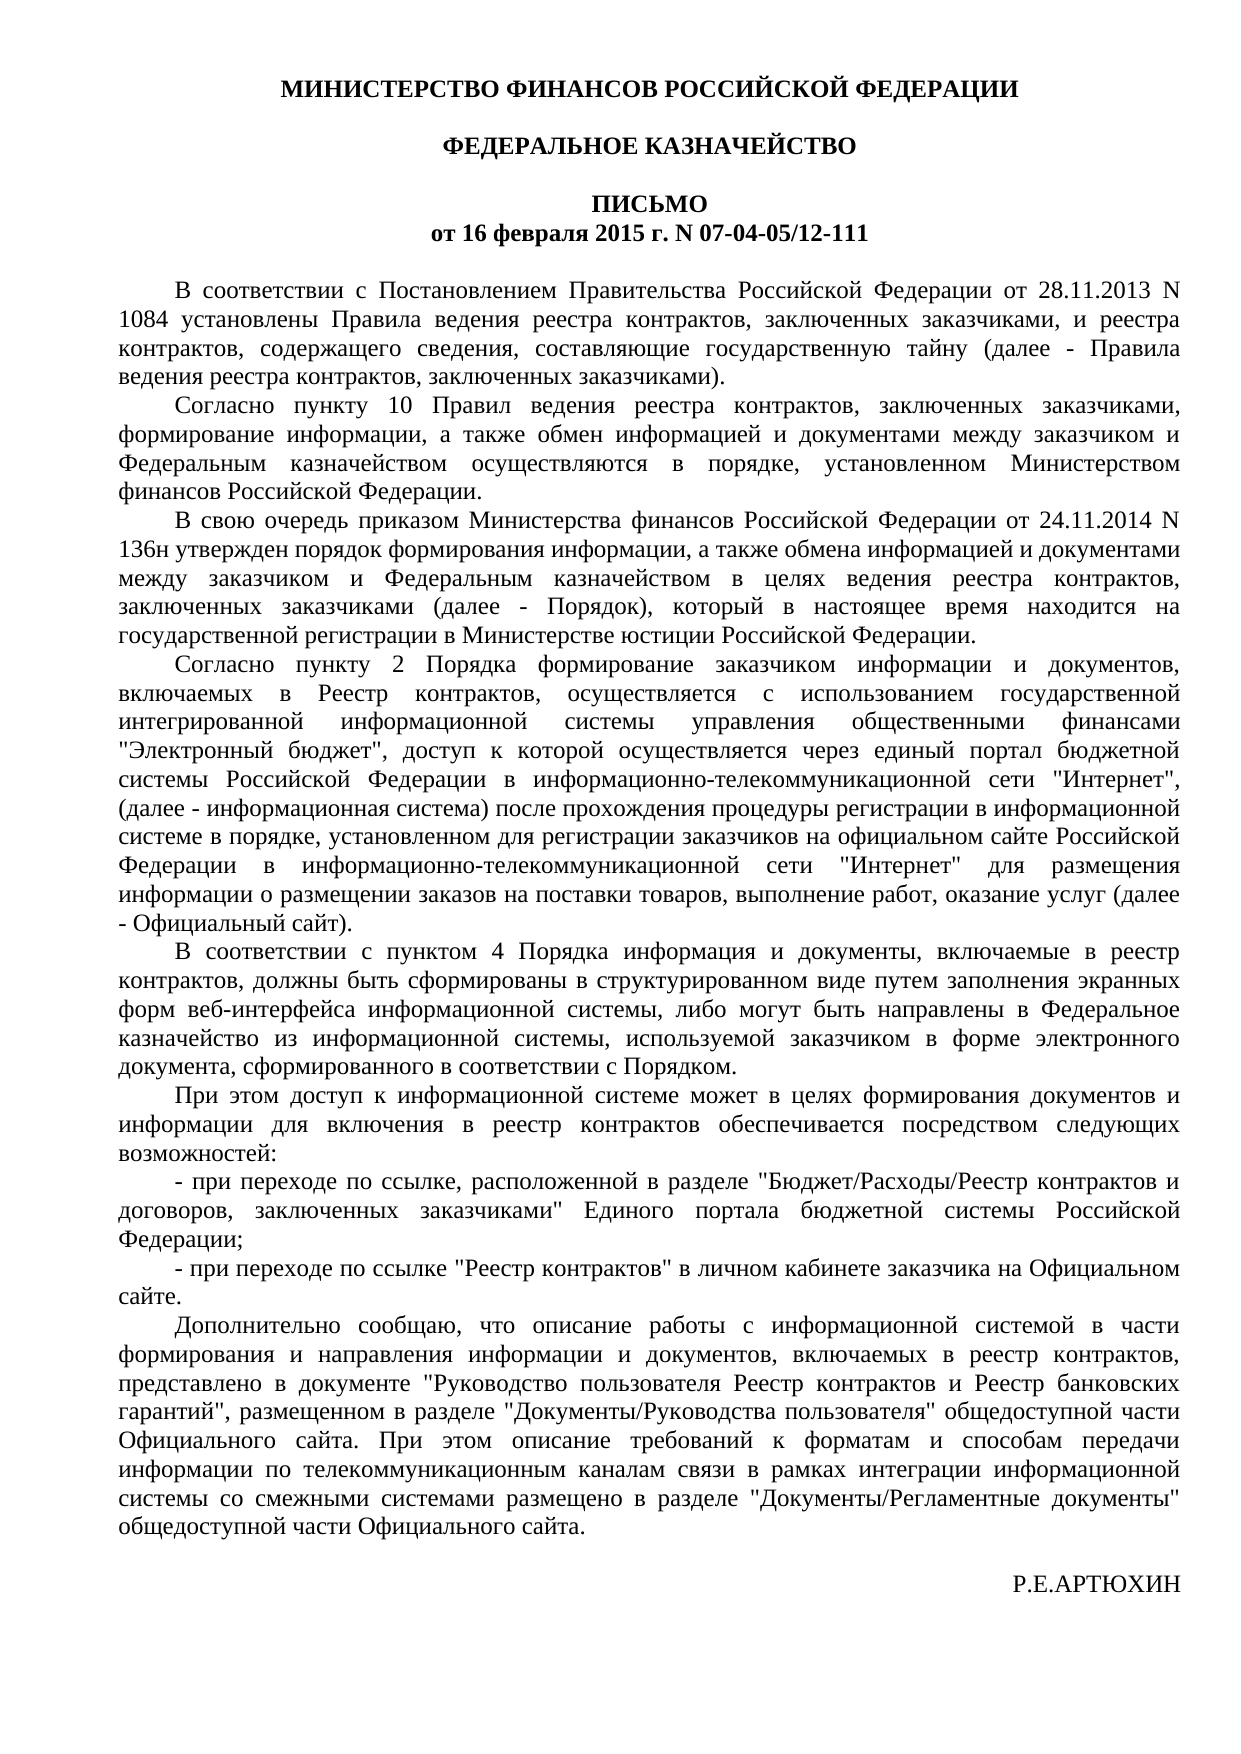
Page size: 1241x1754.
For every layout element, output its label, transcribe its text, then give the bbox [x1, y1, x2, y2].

text Дополнительно сообщаю, что описание работы с информационной системой в части формирования и направления информации и документов, включаемых в реестр контрактов, представлено в документе "Руководство пользователя Реестр контрактов и Реестр банковских гарантий", размещенном в разделе "Документы/Руководства пользователя" общедоступной части Официального сайта. При этом описание требований к форматам и способам передачи информации по телекоммуникационным каналам связи в рамках интеграции информационной системы со смежными системами размещено в разделе "Документы/Регламентные документы" общедоступной части Официального сайта. [118, 1310, 1181, 1540]
text МИНИСТЕРСТВО ФИНАНСОВ РОССИЙСКОЙ ФЕДЕРАЦИИ [118, 74, 1181, 103]
text ПИСЬМО [118, 189, 1181, 218]
text Р.Е.АРТЮХИН [118, 1569, 1181, 1598]
text При этом доступ к информационной системе может в целях формирования документов и информации для включения в реестр контрактов обеспечивается посредством следующих возможностей: [118, 1080, 1181, 1166]
text - при переходе по ссылке "Реестр контрактов" в личном кабинете заказчика на Официальном сайте. [118, 1253, 1181, 1310]
text ФЕДЕРАЛЬНОЕ КАЗНАЧЕЙСТВО [118, 131, 1181, 160]
text - при переходе по ссылке, расположенной в разделе "Бюджет/Расходы/Реестр контрактов и договоров, заключенных заказчиками" Единого портала бюджетной системы Российской Федерации; [118, 1166, 1181, 1253]
text от 16 февраля 2015 г. N 07-04-05/12-111 [118, 218, 1181, 246]
text Согласно пункту 10 Правил ведения реестра контрактов, заключенных заказчиками, формирование информации, а также обмен информацией и документами между заказчиком и Федеральным казначейством осуществляются в порядке, установленном Министерством финансов Российской Федерации. [118, 390, 1181, 505]
text В соответствии с Постановлением Правительства Российской Федерации от 28.11.2013 N 1084 установлены Правила ведения реестра контрактов, заключенных заказчиками, и реестра контрактов, содержащего сведения, составляющие государственную тайну (далее - Правила ведения реестра контрактов, заключенных заказчиками). [118, 275, 1181, 390]
text Согласно пункту 2 Порядка формирование заказчиком информации и документов, включаемых в Реестр контрактов, осуществляется с использованием государственной интегрированной информационной системы управления общественными финансами "Электронный бюджет", доступ к которой осуществляется через единый портал бюджетной системы Российской Федерации в информационно-телекоммуникационной сети "Интернет", (далее - информационная система) после прохождения процедуры регистрации в информационной системе в порядке, установленном для регистрации заказчиков на официальном сайте Российской Федерации в информационно-телекоммуникационной сети "Интернет" для размещения информации о размещении заказов на поставки товаров, выполнение работ, оказание услуг (далее - Официальный сайт). [118, 649, 1181, 936]
text В соответствии с пунктом 4 Порядка информация и документы, включаемые в реестр контрактов, должны быть сформированы в структурированном виде путем заполнения экранных форм веб-интерфейса информационной системы, либо могут быть направлены в Федеральное казначейство из информационной системы, используемой заказчиком в форме электронного документа, сформированного в соответствии с Порядком. [118, 936, 1181, 1080]
text В свою очередь приказом Министерства финансов Российской Федерации от 24.11.2014 N 136н утвержден порядок формирования информации, а также обмена информацией и документами между заказчиком и Федеральным казначейством в целях ведения реестра контрактов, заключенных заказчиками (далее - Порядок), который в настоящее время находится на государственной регистрации в Министерстве юстиции Российской Федерации. [118, 505, 1181, 649]
